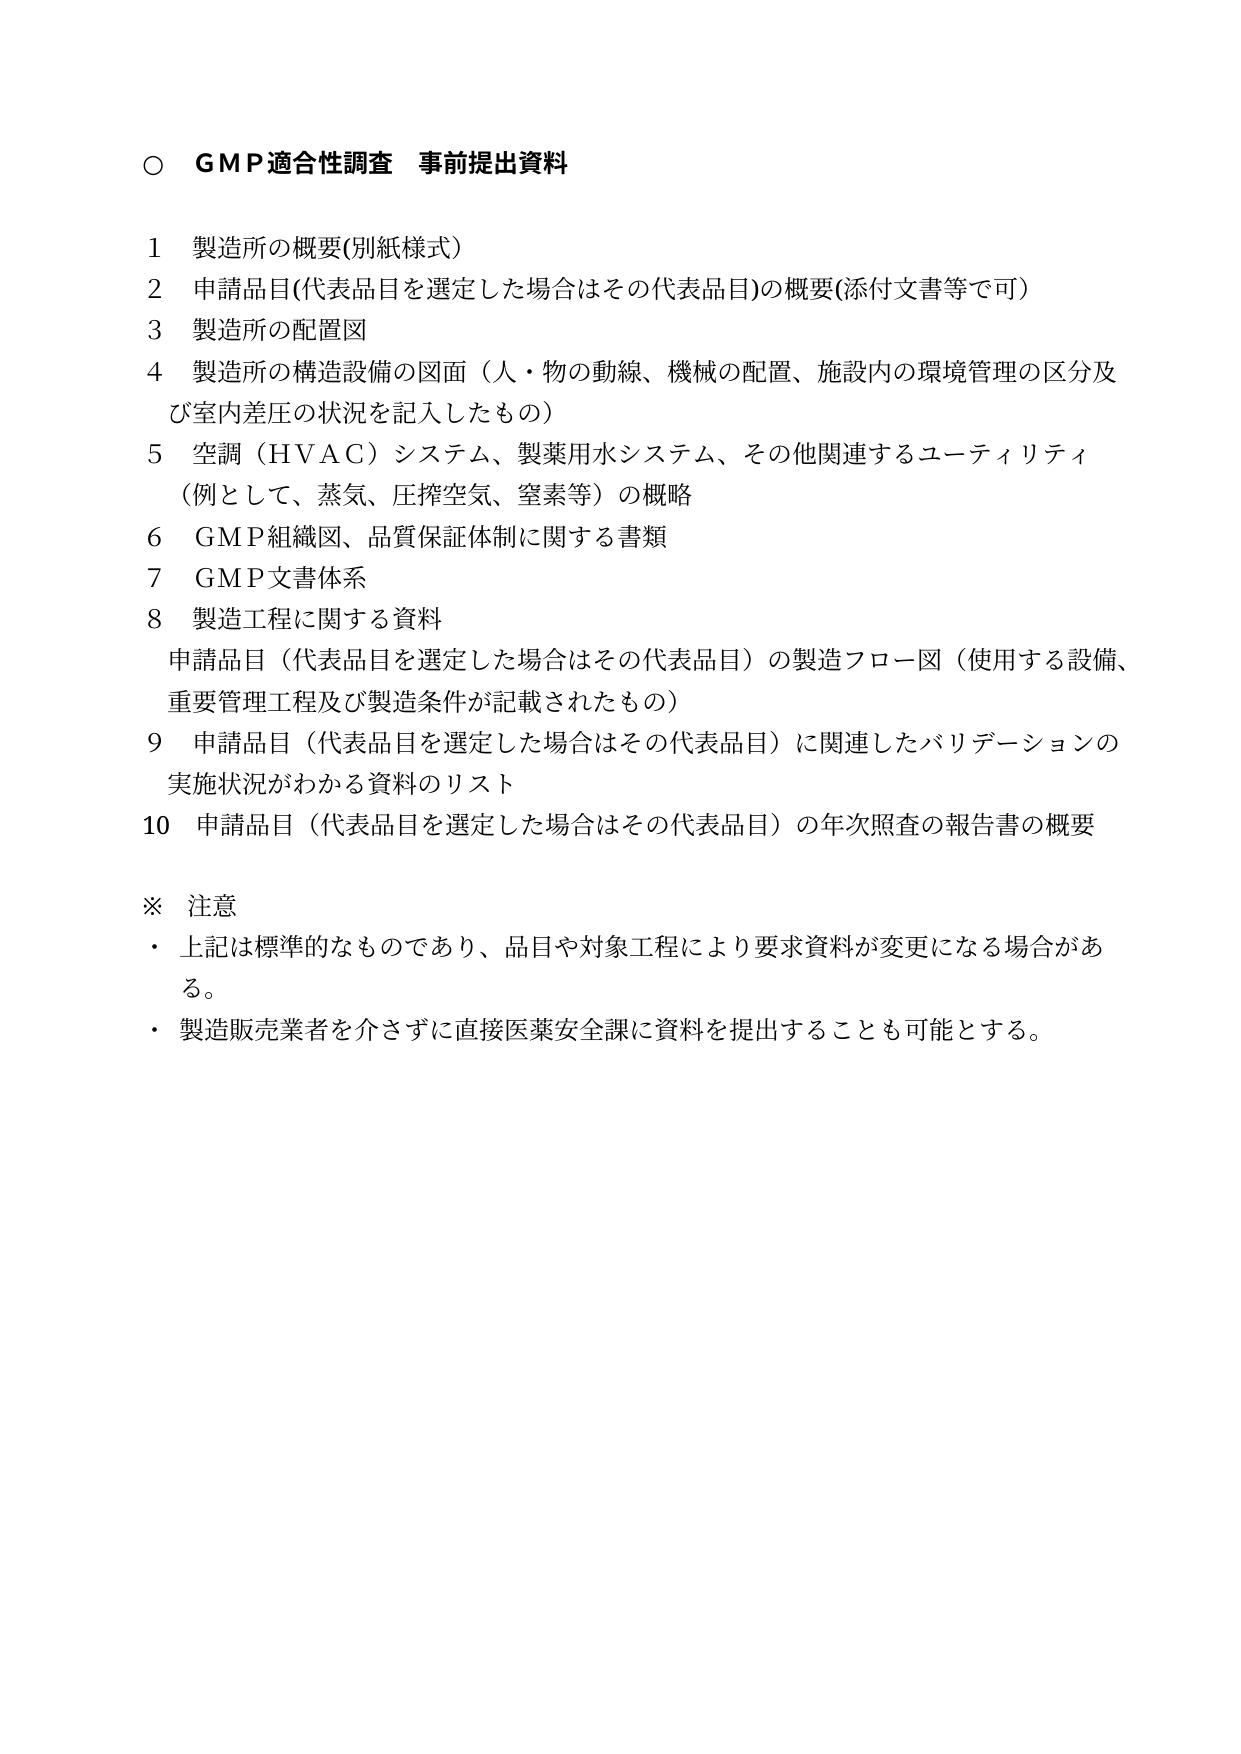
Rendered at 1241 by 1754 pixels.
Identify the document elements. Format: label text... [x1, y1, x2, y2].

text ７ ＧＭＰ文書体系 [142, 558, 1121, 594]
text ４ 製造所の構造設備の図面（人・物の動線、機械の配置、施設内の環境管理の区分及 [142, 352, 1121, 388]
text ３ 製造所の配置図 [142, 311, 1121, 347]
text 10 申請品目（代表品目を選定した場合はその代表品目）の年次照査の報告書の概要 [142, 806, 1121, 842]
text ※ 注意 [142, 886, 1121, 922]
text １ 製造所の概要(別紙様式） [142, 228, 1121, 264]
text 申請品目（代表品目を選定した場合はその代表品目）の製造フロー図（使用する設備、重要管理工程及び製造条件が記載されたもの） [167, 641, 1121, 718]
text ９ 申請品目（代表品目を選定した場合はその代表品目）に関連したバリデーションの実施状況がわかる資料のリスト [142, 723, 1121, 801]
text ○ ＧＭＰ適合性調査 事前提出資料 [127, 128, 1121, 195]
list 製造販売業者を介さずに直接医薬安全課に資料を提出することも可能とする。 [142, 1010, 1121, 1046]
text ２ 申請品目(代表品目を選定した場合はその代表品目)の概要(添付文書等で可） [142, 269, 1121, 306]
text び室内差圧の状況を記入したもの） [142, 393, 1121, 429]
text ６ ＧＭＰ組織図、品質保証体制に関する書類 [142, 517, 1121, 553]
list 上記は標準的なものであり、品目や対象工程により要求資料が変更になる場合がある。 [142, 928, 1121, 1005]
text ５ 空調（ＨＶＡＣ）システム、製薬用水システム、その他関連するユーティリティ（例として、蒸気、圧搾空気、窒素等）の概略 [142, 435, 1121, 512]
text ８ 製造工程に関する資料 [142, 600, 1121, 636]
